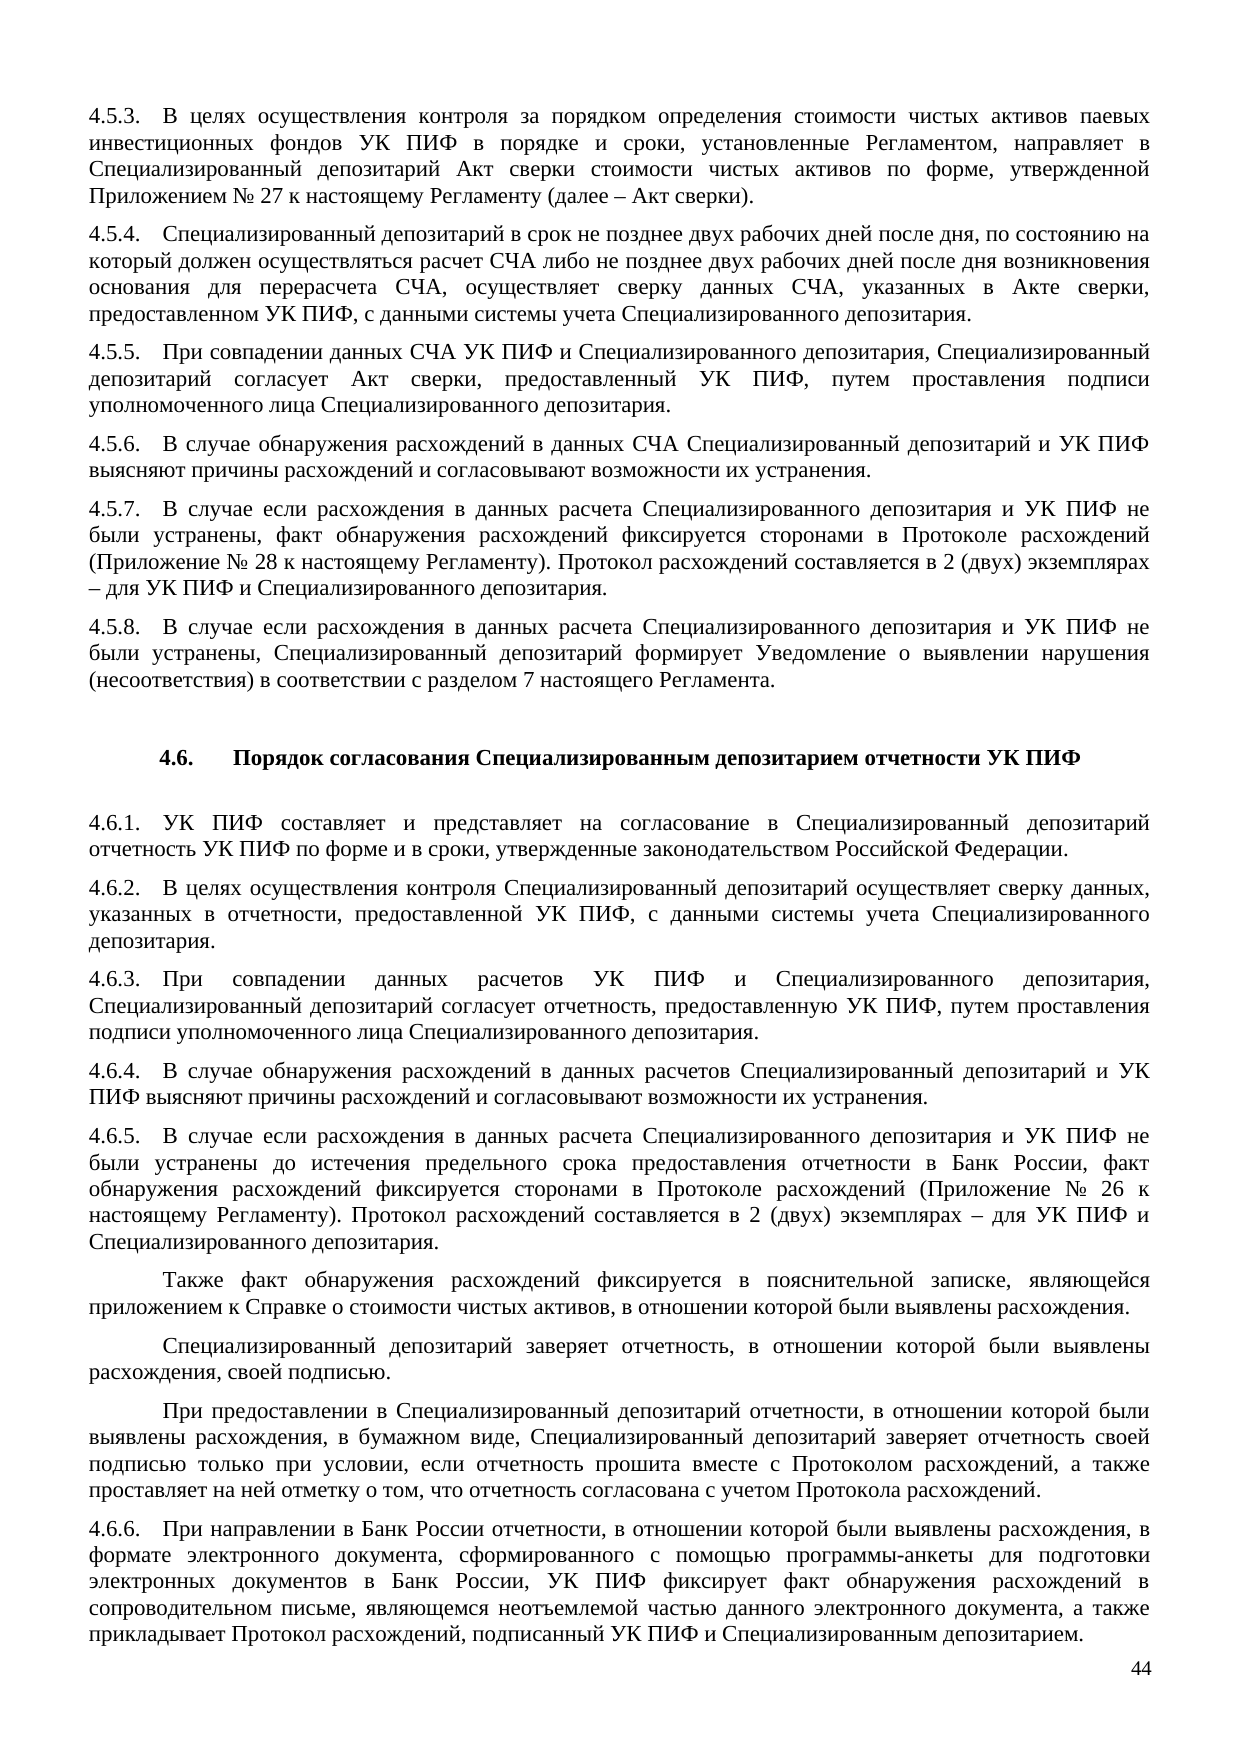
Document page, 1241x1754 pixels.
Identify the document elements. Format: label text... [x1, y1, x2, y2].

list В случае обнаружения расхождений в данных расчетов Специализированный депозитарий и УК ПИФ выясняют причины расхождений и согласовывают возможности их устранения. [89, 1057, 1152, 1110]
list УК ПИФ составляет и представляет на согласование в Специализированный депозитарий отчетность УК ПИФ по форме и в сроки, утвержденные законодательством Российской Федерации. [89, 809, 1152, 861]
text Также факт обнаружения расхождений фиксируется в пояснительной записке, являющейся приложением к Справке о стоимости чистых активов, в отношении которой были выявлены расхождения. [89, 1267, 1152, 1319]
list При направлении в Банк России отчетности, в отношении которой были выявлены расхождения, в формате электронного документа, сформированного с помощью программы-анкеты для подготовки электронных документов в Банк России, УК ПИФ фиксирует факт обнаружения расхождений в сопроводительном письме, являющемся неотъемлемой частью данного электронного документа, а также прикладывает Протокол расхождений, подписанный УК ПИФ и Специализированным депозитарием. [89, 1515, 1152, 1647]
list При совпадении данных СЧА УК ПИФ и Специализированного депозитария, Специализированный депозитарий согласует Акт сверки, предоставленный УК ПИФ, путем проставления подписи уполномоченного лица Специализированного депозитария. [89, 338, 1152, 417]
list В случае если расхождения в данных расчета Специализированного депозитария и УК ПИФ не были устранены до истечения предельного срока предоставления отчетности в Банк России, факт обнаружения расхождений фиксируется сторонами в Протоколе расхождений (Приложение № 26 к настоящему Регламенту). Протокол расхождений составляется в 2 (двух) экземплярах – для УК ПИФ и Специализированного депозитария. [89, 1122, 1152, 1254]
list В целях осуществления контроля за порядком определения стоимости чистых активов паевых инвестиционных фондов УК ПИФ в порядке и сроки, установленные Регламентом, направляет в Специализированный депозитарий Акт сверки стоимости чистых активов по форме, утвержденной Приложением № 27 к настоящему Регламенту (далее – Акт сверки). [89, 103, 1152, 208]
list В случае если расхождения в данных расчета Специализированного депозитария и УК ПИФ не были устранены, Специализированный депозитарий формирует Уведомление о выявлении нарушения (несоответствия) в соответствии с разделом 7 настоящего Регламента. [89, 613, 1152, 692]
list Порядок согласования Специализированным депозитарием отчетности УК ПИФ [89, 743, 1152, 770]
list В случае обнаружения расхождений в данных СЧА Специализированный депозитарий и УК ПИФ выясняют причины расхождений и согласовывают возможности их устранения. [89, 430, 1152, 483]
list При совпадении данных расчетов УК ПИФ и Специализированного депозитария, Специализированный депозитарий согласует отчетность, предоставленную УК ПИФ, путем проставления подписи уполномоченного лица Специализированного депозитария. [89, 966, 1152, 1044]
list В случае если расхождения в данных расчета Специализированного депозитария и УК ПИФ не были устранены, факт обнаружения расхождений фиксируется сторонами в Протоколе расхождений (Приложение № 28 к настоящему Регламенту). Протокол расхождений составляется в 2 (двух) экземплярах – для УК ПИФ и Специализированного депозитария. [89, 495, 1152, 601]
list Специализированный депозитарий в срок не позднее двух рабочих дней после дня, по состоянию на который должен осуществляться расчет СЧА либо не позднее двух рабочих дней после дня возникновения основания для перерасчета СЧА, осуществляет сверку данных СЧА, указанных в Акте сверки, предоставленном УК ПИФ, с данными системы учета Специализированного депозитария. [89, 221, 1152, 326]
text При предоставлении в Специализированный депозитарий отчетности, в отношении которой были выявлены расхождения, в бумажном виде, Специализированный депозитарий заверяет отчетность своей подписью только при условии, если отчетность прошита вместе с Протоколом расхождений, а также проставляет на ней отметку о том, что отчетность согласована с учетом Протокола расхождений. [89, 1397, 1152, 1502]
text Специализированный депозитарий заверяет отчетность, в отношении которой были выявлены расхождения, своей подписью. [89, 1332, 1152, 1384]
list В целях осуществления контроля Специализированный депозитарий осуществляет сверку данных, указанных в отчетности, предоставленной УК ПИФ, с данными системы учета Специализированного депозитария. [89, 874, 1152, 953]
